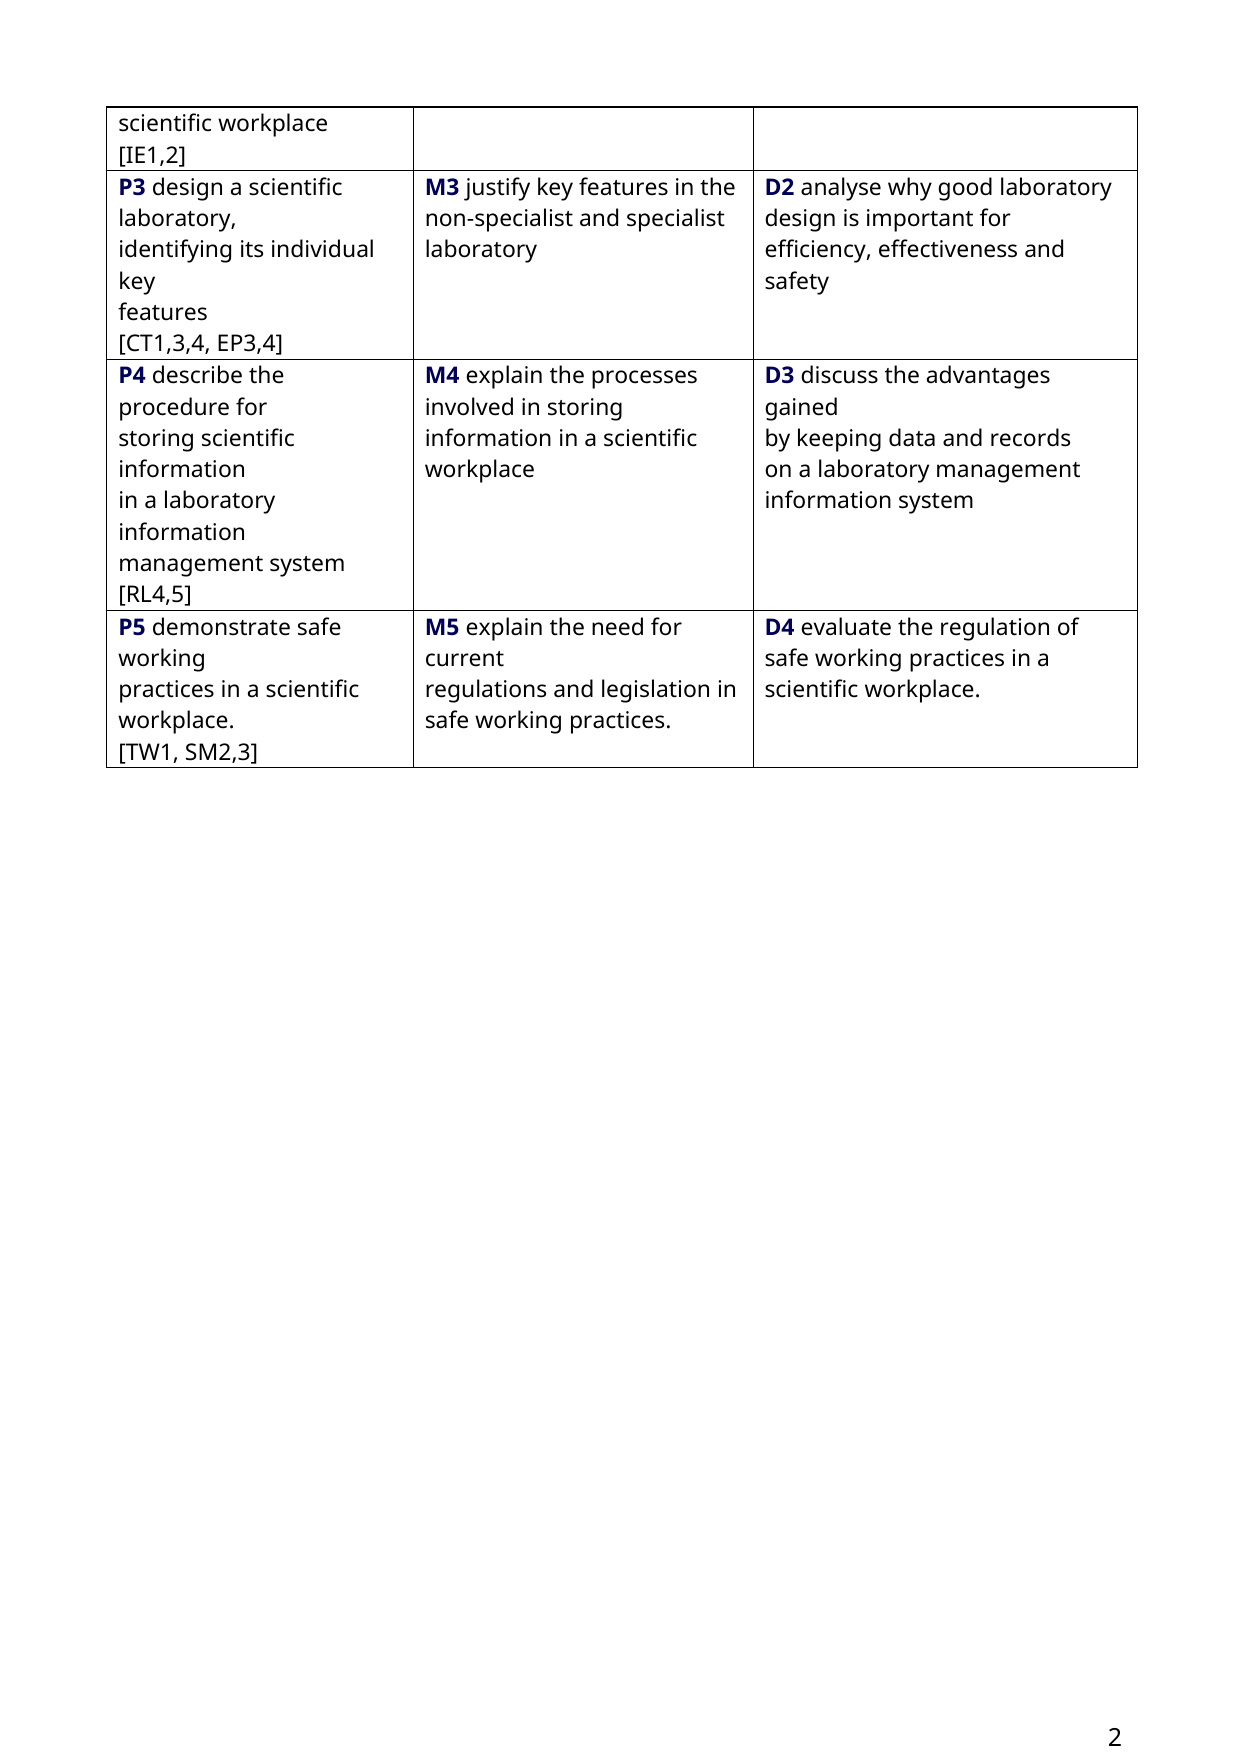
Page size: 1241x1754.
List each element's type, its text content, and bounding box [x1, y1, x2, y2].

table_cell P5 demonstrate safe working practices in a scientific workplace. [TW1, SM2,3] [107, 611, 413, 767]
table_cell D2 analyse why good laboratory design is important for efficiency, effectiveness and safety [754, 171, 1137, 358]
table_cell P4 describe the procedure for storing scientific information in a laboratory information management system [RL4,5] [107, 360, 413, 609]
table_cell M4 explain the processes involved in storing information in a scientific workplace [414, 360, 753, 609]
table_cell P3 design a scientific laboratory, identifying its individual key features [CT1,3,4, EP3,4] [107, 171, 413, 358]
table_cell D3 discuss the advantages gained by keeping data and records on a laboratory management information system [754, 360, 1137, 609]
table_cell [414, 108, 753, 170]
table_cell M3 justify key features in the non-specialist and specialist laboratory [414, 171, 753, 358]
table_cell [754, 108, 1137, 170]
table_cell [107, 108, 413, 170]
table_cell D4 evaluate the regulation of safe working practices in a scientific workplace. [754, 611, 1137, 767]
table_cell M5 explain the need for current regulations and legislation in safe working practices. [414, 611, 753, 767]
